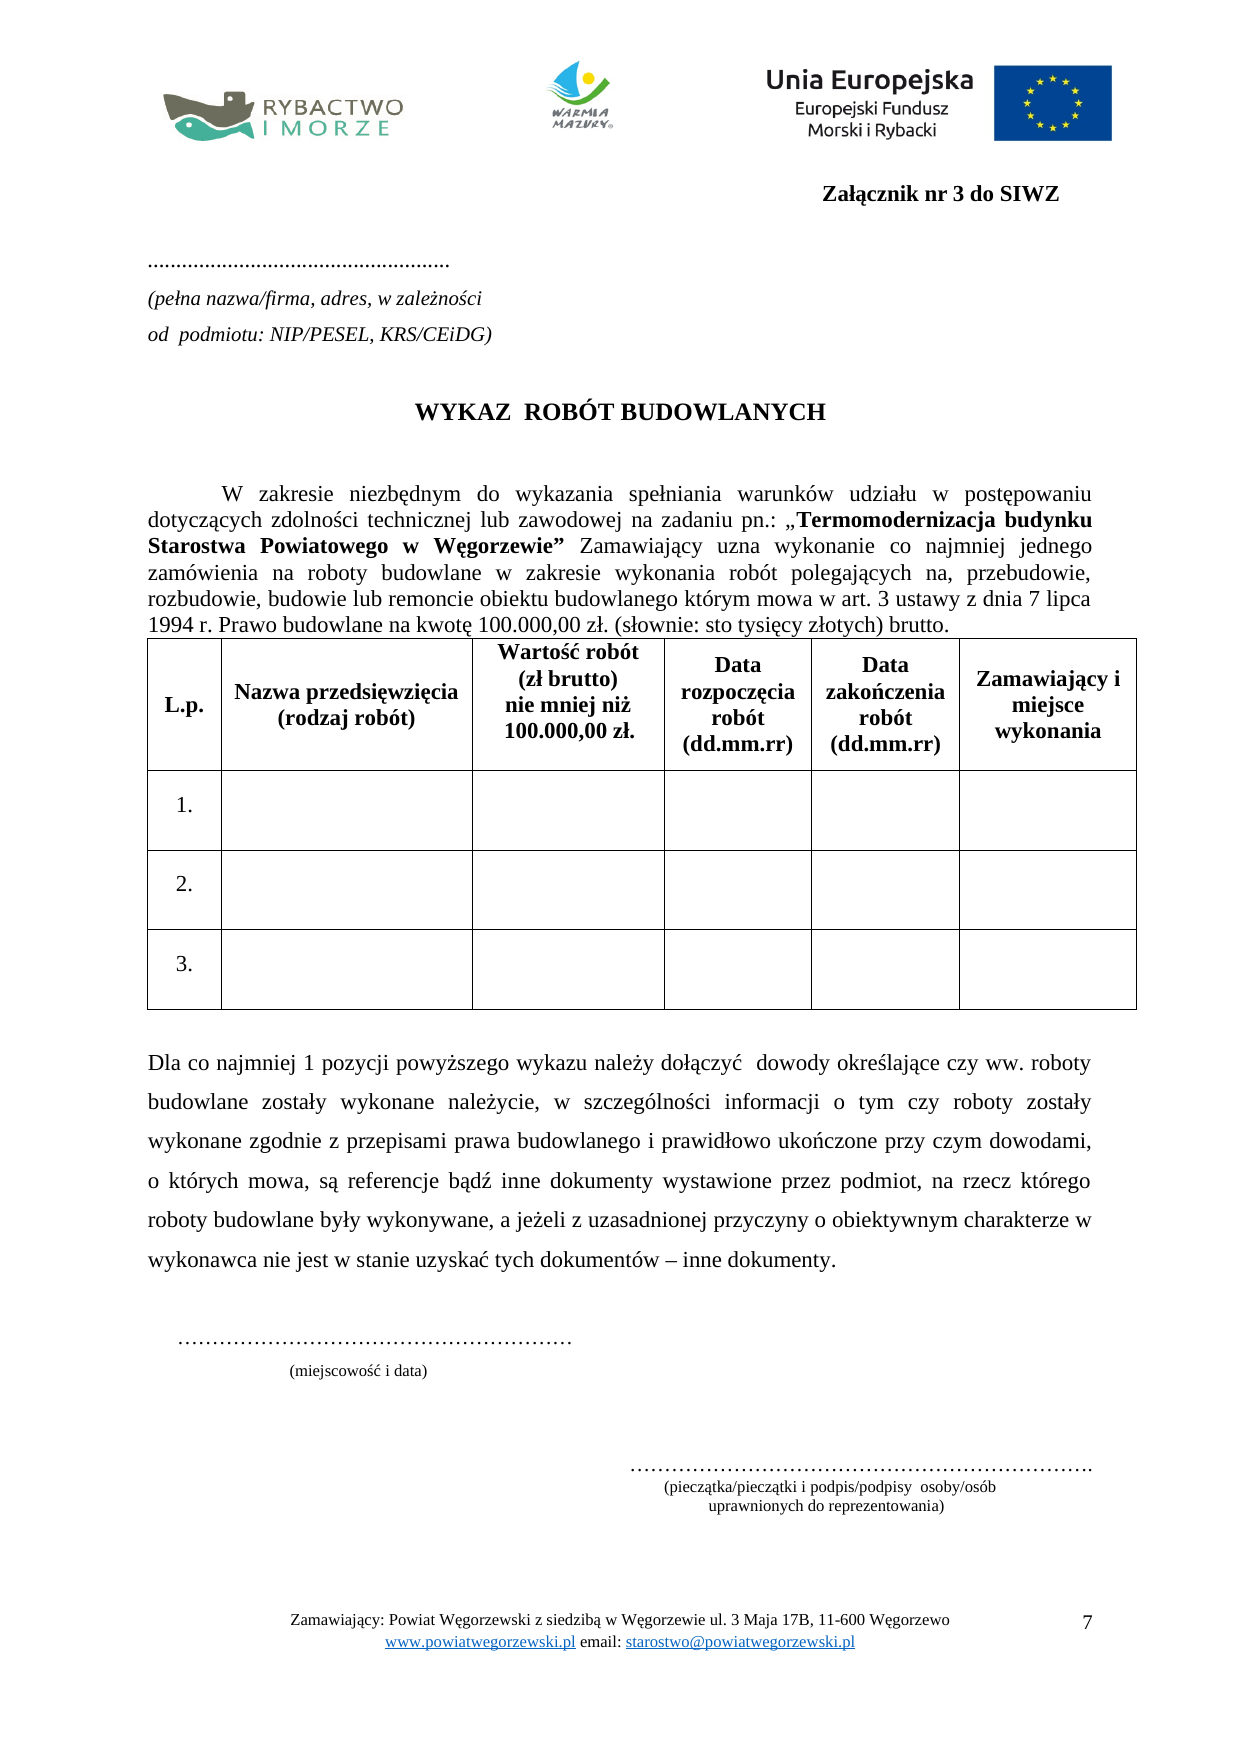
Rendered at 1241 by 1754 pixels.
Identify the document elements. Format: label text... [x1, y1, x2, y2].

table_cell 1. [148, 771, 221, 849]
table_cell [812, 771, 959, 849]
text (pełna nazwa/firma, adres, w zależności [148, 286, 1093, 309]
picture [767, 63, 1114, 143]
table_cell [960, 851, 1136, 929]
text ..................................................... [148, 246, 1093, 272]
text od podmiotu: NIP/PESEL, KRS/CEiDG) [148, 322, 1093, 346]
text …………………………………………………………. [148, 1428, 1093, 1476]
table_cell 2. [148, 851, 221, 929]
table_cell [222, 851, 472, 929]
picture [147, 73, 422, 155]
table_header L.p. [148, 639, 221, 770]
table_header Wartość robót (zł brutto) nie mniej niż 100.000,00 zł. [473, 639, 664, 770]
table_header Nazwa przedsięwzięcia (rodzaj robót) [222, 639, 472, 770]
table_cell [473, 930, 664, 1008]
table_cell [665, 851, 811, 929]
table_cell [222, 771, 472, 849]
table_header Data zakończenia robót (dd.mm.rr) [812, 639, 959, 770]
table_cell [222, 930, 472, 1008]
table_cell [665, 930, 811, 1008]
text WYKAZ ROBÓT BUDOWLANYCH [148, 397, 1093, 426]
table_header Data rozpoczęcia robót (dd.mm.rr) [665, 639, 811, 770]
table_cell [665, 771, 811, 849]
table_cell [960, 771, 1136, 849]
text W zakresie niezbędnym do wykazania spełniania warunków udziału w postępowaniu dotyczących zdolności technicznej lub zawodowej na zadaniu pn.: „Termomodernizacja budynku Starostwa Powiatowego w Węgorzewie” Zamawiający uzna wykonanie co najmniej jednego zamówienia na roboty budowlane w zakresie wykonania robót polegających na, przebudowie, rozbudowie, budowie lub remoncie obiektu budowlanego którym mowa w art. 3 ustawy z dnia 7 lipca 1994 r. Prawo budowlane na kwotę 100.000,00 zł. (słownie: sto tysięcy złotych) brutto. [148, 480, 1093, 638]
table_cell [473, 851, 664, 929]
picture [523, 40, 639, 156]
table_cell [812, 930, 959, 1008]
text ………………………………………………… [177, 1325, 1009, 1349]
text (pieczątka/pieczątki i podpis/podpisy osoby/osób [148, 1476, 1093, 1496]
table_cell [960, 930, 1136, 1008]
text (miejscowość i data) [148, 1361, 1093, 1380]
table_header Zamawiający i miejsce wykonania [960, 639, 1136, 770]
table_cell [473, 771, 664, 849]
table_cell [812, 851, 959, 929]
subtitle Załącznik nr 3 do SIWZ [748, 180, 1093, 207]
text uprawnionych do reprezentowania) [177, 1496, 1009, 1515]
table_cell 3. [148, 930, 221, 1008]
text Dla co najmniej 1 pozycji powyższego wykazu należy dołączyć dowody określające czy ww. roboty budowlane zostały wykonane należycie, w szczególności informacji o tym czy roboty zostały wykonane zgodnie z przepisami prawa budowlanego i prawidłowo ukończone przy czym dowodami, o których mowa, są referencje bądź inne dokumenty wystawione przez podmiot, na rzecz którego roboty budowlane były wykonywane, a jeżeli z uzasadnionej przyczyny o obiektywnym charakterze w wykonawca nie jest w stanie uzyskać tych dokumentów – inne dokumenty. [148, 1048, 1093, 1272]
